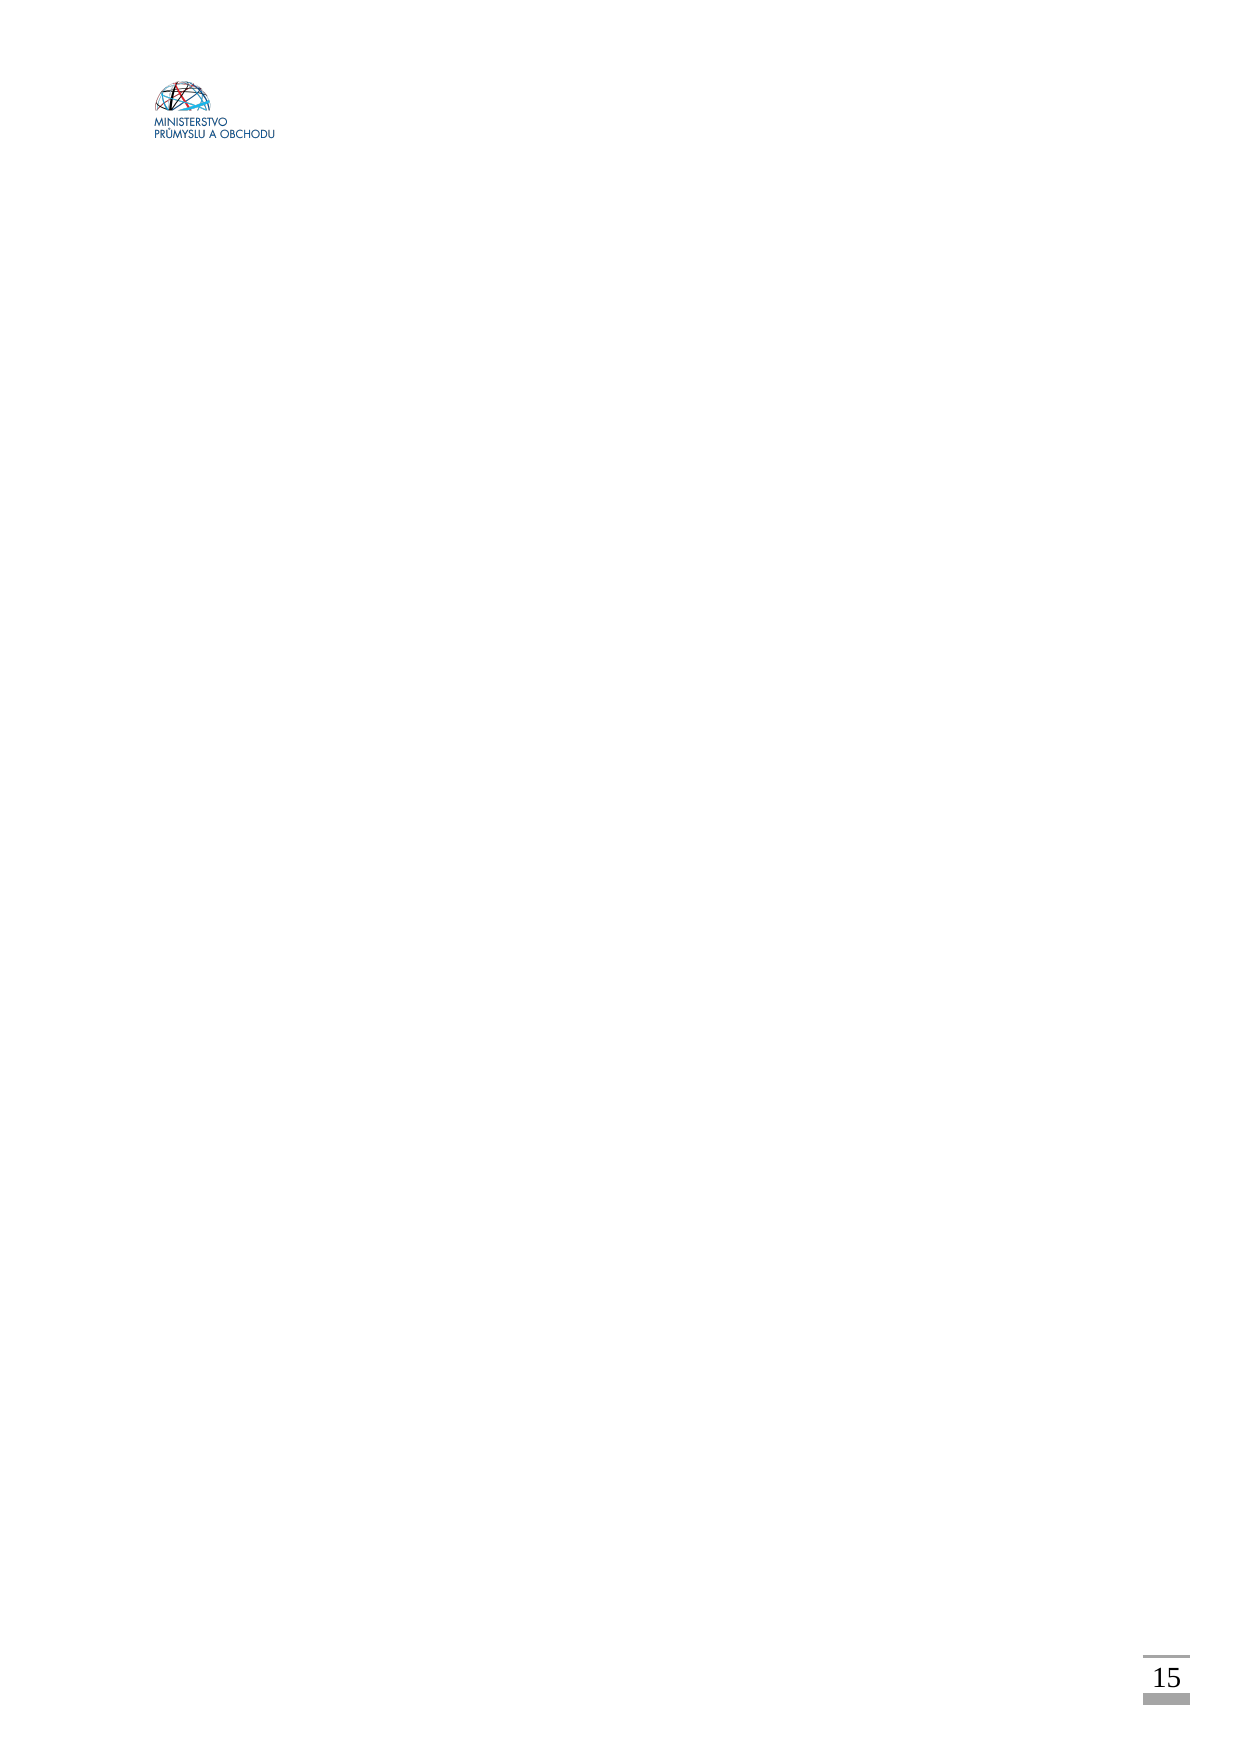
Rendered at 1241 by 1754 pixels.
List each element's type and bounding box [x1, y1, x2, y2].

picture [147, 73, 282, 146]
